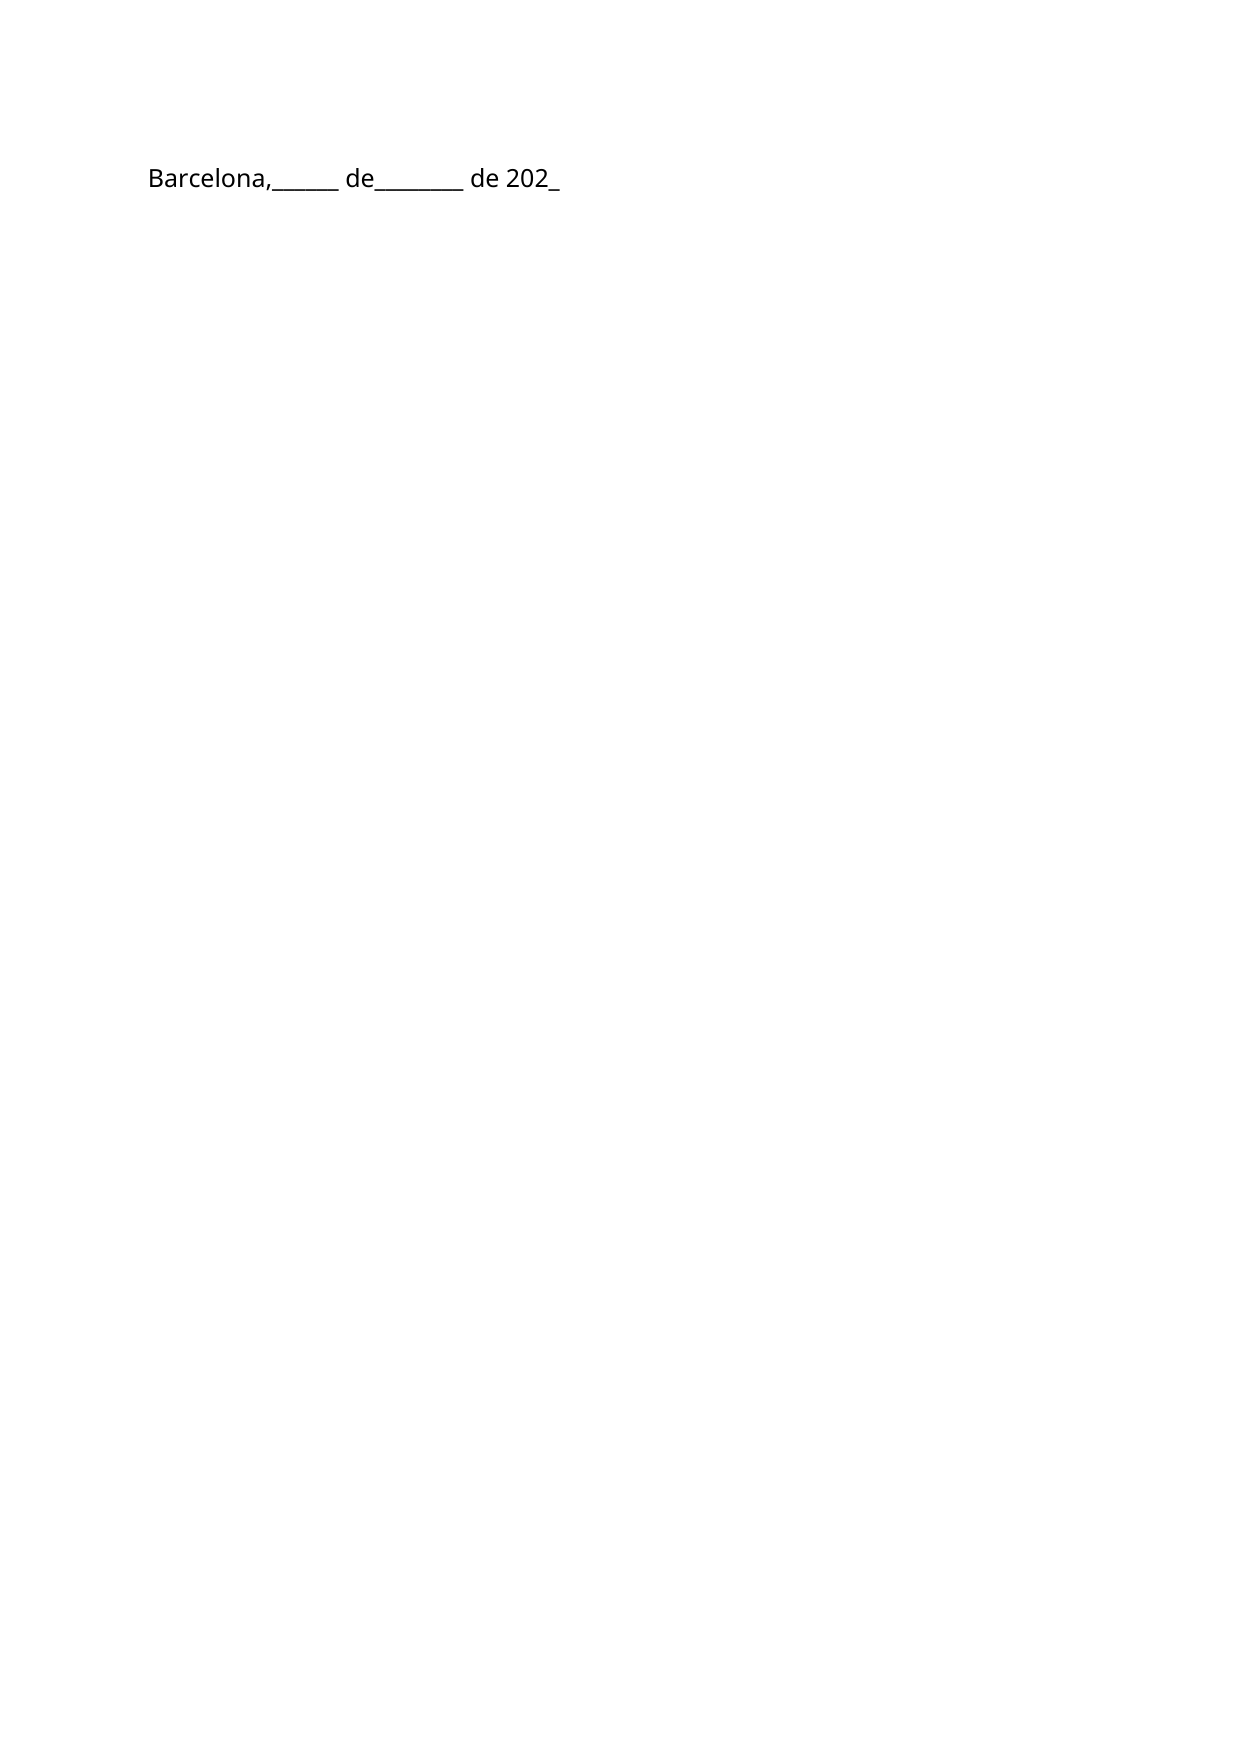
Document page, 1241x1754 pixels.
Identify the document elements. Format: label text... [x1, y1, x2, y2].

text Barcelona,______ de________ de 202_ [148, 161, 1092, 194]
